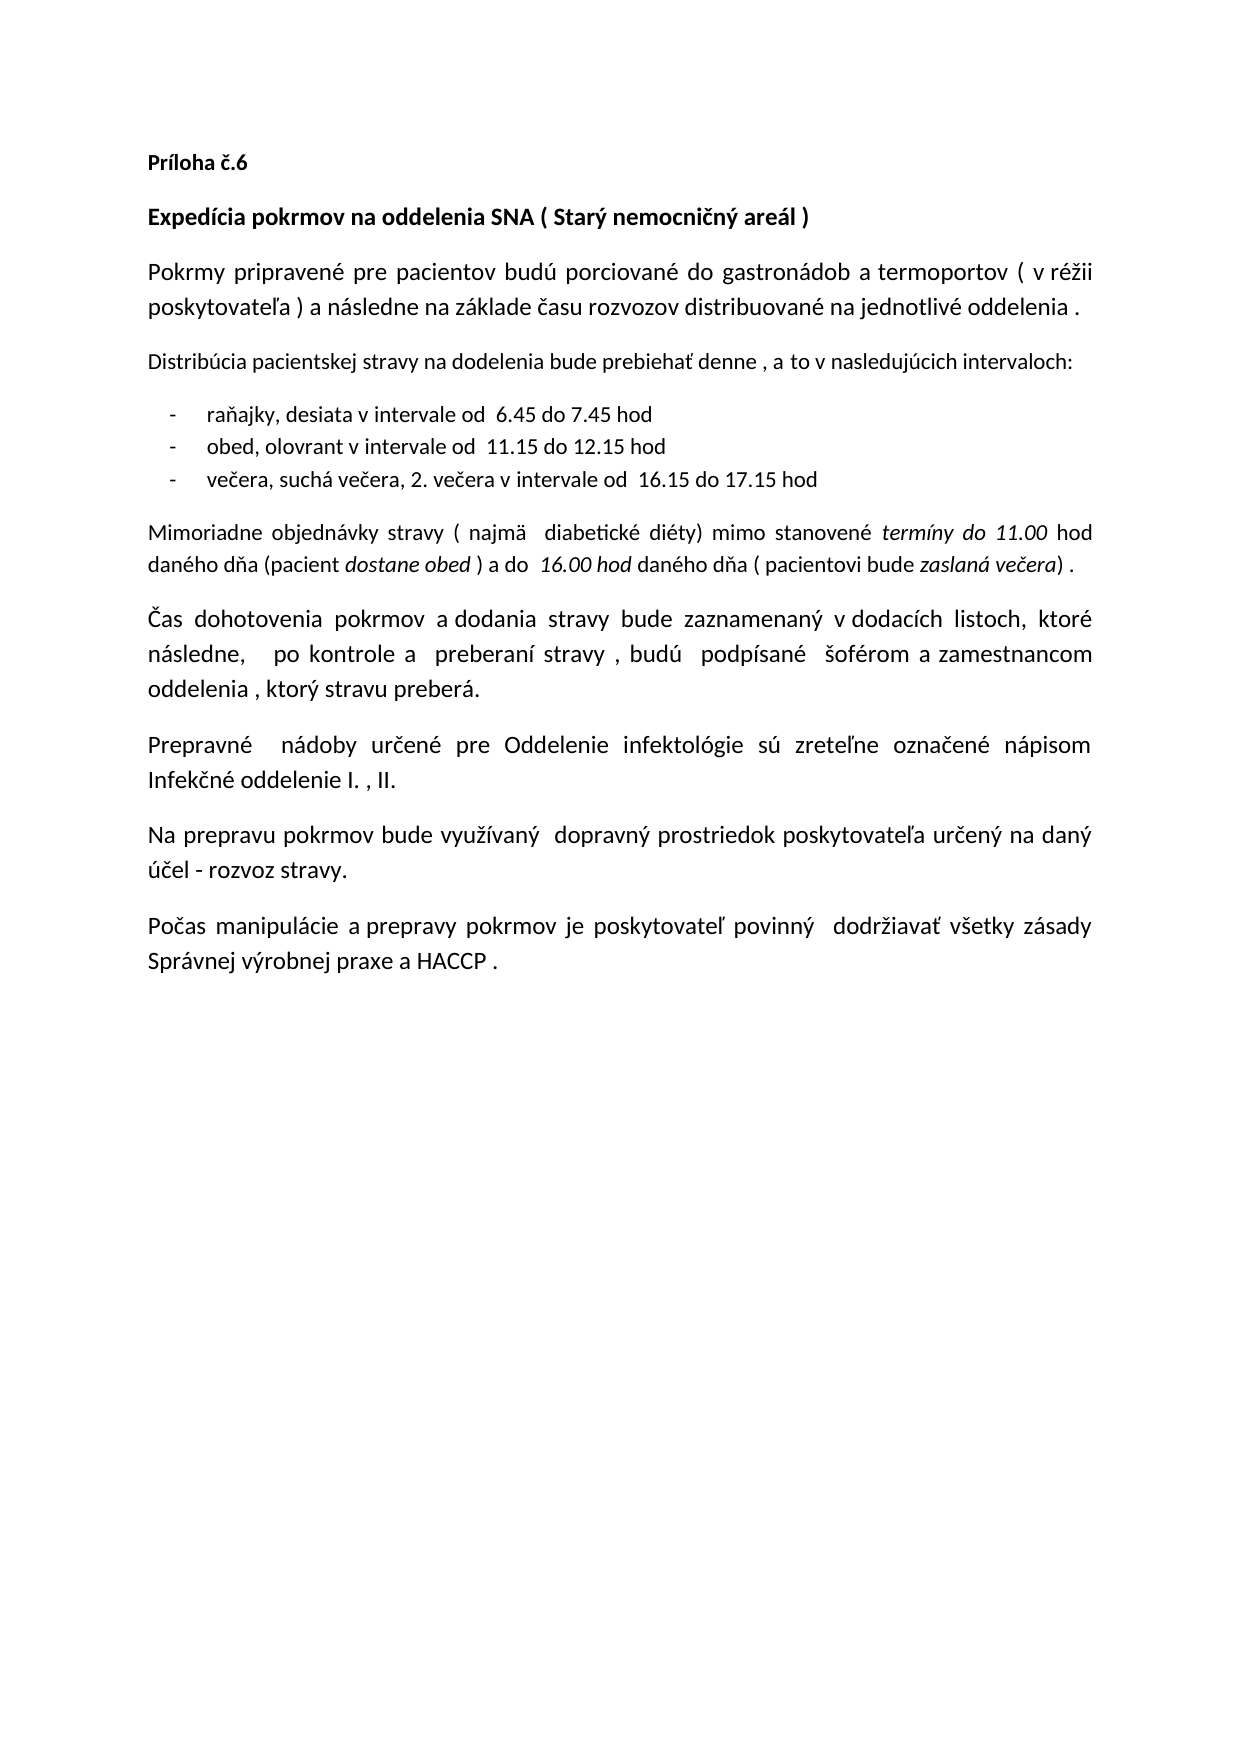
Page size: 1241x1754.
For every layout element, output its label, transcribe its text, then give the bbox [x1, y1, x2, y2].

list raňajky, desiata v intervale od 6.45 do 7.45 hod [169, 400, 1093, 428]
list obed, olovrant v intervale od 11.15 do 12.15 hod [169, 432, 1093, 461]
text Prepravné nádoby určené pre Oddelenie infektológie sú zreteľne označené nápisom Infekčné oddelenie I. , II. [148, 729, 1093, 794]
text Príloha č.6 [148, 148, 1093, 176]
text Na prepravu pokrmov bude využívaný dopravný prostriedok poskytovateľa určený na daný účel - rozvoz stravy. [148, 819, 1093, 885]
text Čas dohotovenia pokrmov a dodania stravy bude zaznamenaný v dodacích listoch, ktoré následne, po kontrole a preberaní stravy , budú podpísané šoférom a zamestnancom oddelenia , ktorý stravu preberá. [148, 603, 1093, 703]
text Mimoriadne objednávky stravy ( najmä diabetické diéty) mimo stanovené termíny do 11.00 hod daného dňa (pacient dostane obed ) a do 16.00 hod daného dňa ( pacientovi bude zaslaná večera) . [148, 518, 1093, 578]
text Pokrmy pripravené pre pacientov budú porciované do gastronádob a termoportov ( v réžii poskytovateľa ) a následne na základe času rozvozov distribuované na jednotlivé oddelenia . [148, 256, 1093, 322]
text Distribúcia pacientskej stravy na dodelenia bude prebiehať denne , a to v nasledujúcich intervaloch: [148, 347, 1093, 375]
text Expedícia pokrmov na oddelenia SNA ( Starý nemocničný areál ) [148, 201, 1093, 231]
list večera, suchá večera, 2. večera v intervale od 16.15 do 17.15 hod [169, 465, 1093, 493]
text Počas manipulácie a prepravy pokrmov je poskytovateľ povinný dodržiavať všetky zásady Správnej výrobnej praxe a HACCP . [148, 910, 1093, 976]
